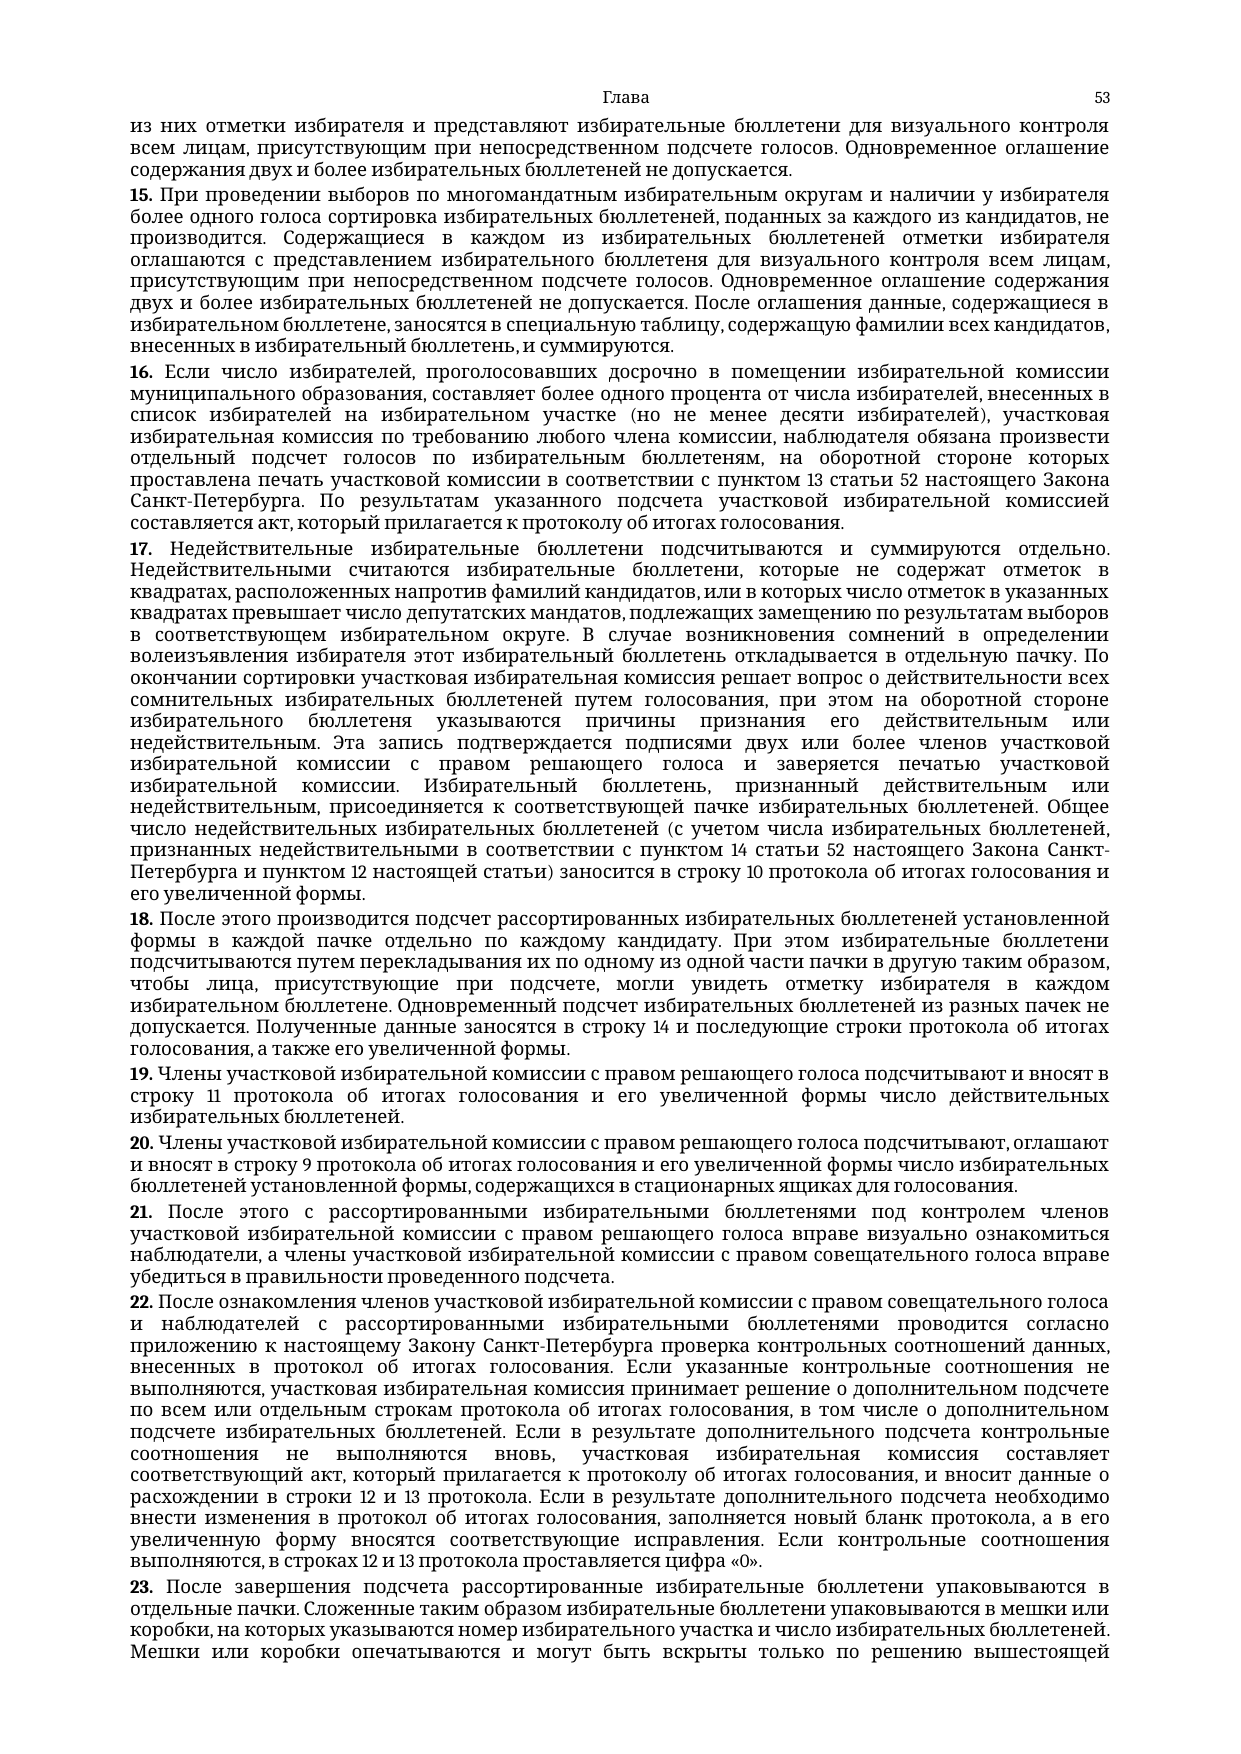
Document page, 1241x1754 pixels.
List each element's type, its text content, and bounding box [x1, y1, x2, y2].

text 22. После ознакомления членов участковой избирательной комиссии с правом совещательного голоса и наблюдателей с рассортированными избирательными бюллетенями проводится согласно приложению к настоящему Закону Санкт-Петербурга проверка контрольных соотношений данных, внесенных в протокол об итогах голосования. Если указанные контрольные соотношения не выполняются, участковая избирательная комиссия принимает решение о дополнительном подсчете по всем или отдельным строкам протокола об итогах голосования, в том числе о дополнительном подсчете избирательных бюллетеней. Если в результате дополнительного подсчета контрольные соотношения не выполняются вновь, участковая избирательная комиссия составляет соответствующий акт, который прилагается к протоколу об итогах голосования, и вносит данные о расхождении в строки 12 и 13 протокола. Если в результате дополнительного подсчета необходимо внести изменения в протокол об итогах голосования, заполняется новый бланк протокола, а в его увеличенную форму вносятся соответствующие исправления. Если контрольные соотношения выполняются, в строках 12 и 13 протокола проставляется цифра «0». [130, 1292, 1110, 1572]
text 21. После этого с рассортированными избирательными бюллетенями под контролем членов участковой избирательной комиссии с правом решающего голоса вправе визуально ознакомиться наблюдатели, а члены участковой избирательной комиссии с правом совещательного голоса вправе убедиться в правильности проведенного подсчета. [130, 1202, 1110, 1288]
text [130, 116, 1110, 181]
text 16. Если число избирателей, проголосовавших досрочно в помещении избирательной комиссии муниципального образования, составляет более одного процента от числа избирателей, внесенных в список избирателей на избирательном участке (но не менее десяти избирателей), участковая избирательная комиссия по требованию любого члена комиссии, наблюдателя обязана произвести отдельный подсчет голосов по избирательным бюллетеням, на оборотной стороне которых проставлена печать участковой комиссии в соответствии с пунктом 13 статьи 52 настоящего Закона Санкт-Петербурга. По результатам указанного подсчета участковой избирательной комиссией составляется акт, который прилагается к протоколу об итогах голосования. [130, 361, 1110, 534]
text 17. Недействительные избирательные бюллетени подсчитываются и суммируются отдельно. Недействительными считаются избирательные бюллетени, которые не содержат отметок в квадратах, расположенных напротив фамилий кандидатов, или в которых число отметок в указанных квадратах превышает число депутатских мандатов, подлежащих замещению по результатам выборов в соответствующем избирательном округе. В случае возникновения сомнений в определении волеизъявления избирателя этот избирательный бюллетень откладывается в отдельную пачку. По окончании сортировки участковая избирательная комиссия решает вопрос о действительности всех сомнительных избирательных бюллетеней путем голосования, при этом на оборотной стороне избирательного бюллетеня указываются причины признания его действительным или недействительным. Эта запись подтверждается подписями двух или более членов участковой избирательной комиссии с правом решающего голоса и заверяется печатью участковой избирательной комиссии. Избирательный бюллетень, признанный действительным или недействительным, присоединяется к соответствующей пачке избирательных бюллетеней. Общее число недействительных избирательных бюллетеней (с учетом числа избирательных бюллетеней, признанных недействительными в соответствии с пунктом 14 статьи 52 настоящего Закона Санкт-Петербурга и пунктом 12 настоящей статьи) заносится в строку 10 протокола об итогах голосования и его увеличенной формы. [130, 538, 1110, 905]
text 19. Члены участковой избирательной комиссии с правом решающего голоса подсчитывают и вносят в строку 11 протокола об итогах голосования и его увеличенной формы число действительных избирательных бюллетеней. [130, 1064, 1110, 1129]
text 18. После этого производится подсчет рассортированных избирательных бюллетеней установленной формы в каждой пачке отдельно по каждому кандидату. При этом избирательные бюллетени подсчитываются путем перекладывания их по одному из одной части пачки в другую таким образом, чтобы лица, присутствующие при подсчете, могли увидеть отметку избирателя в каждом избирательном бюллетене. Одновременный подсчет избирательных бюллетеней из разных пачек не допускается. Полученные данные заносятся в строку 14 и последующие строки протокола об итогах голосования, а также его увеличенной формы. [130, 909, 1110, 1060]
text 15. При проведении выборов по многомандатным избирательным округам и наличии у избирателя более одного голоса сортировка избирательных бюллетеней, поданных за каждого из кандидатов, не производится. Содержащиеся в каждом из избирательных бюллетеней отметки избирателя оглашаются с представлением избирательного бюллетеня для визуального контроля всем лицам, присутствующим при непосредственном подсчете голосов. Одновременное оглашение содержания двух и более избирательных бюллетеней не допускается. После оглашения данные, содержащиеся в избирательном бюллетене, заносятся в специальную таблицу, содержащую фамилии всех кандидатов, внесенных в избирательный бюллетень, и суммируются. [130, 185, 1110, 357]
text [130, 1577, 1110, 1663]
text 20. Члены участковой избирательной комиссии с правом решающего голоса подсчитывают, оглашают и вносят в строку 9 протокола об итогах голосования и его увеличенной формы число избирательных бюллетеней установленной формы, содержащихся в стационарных ящиках для голосования. [130, 1133, 1110, 1197]
